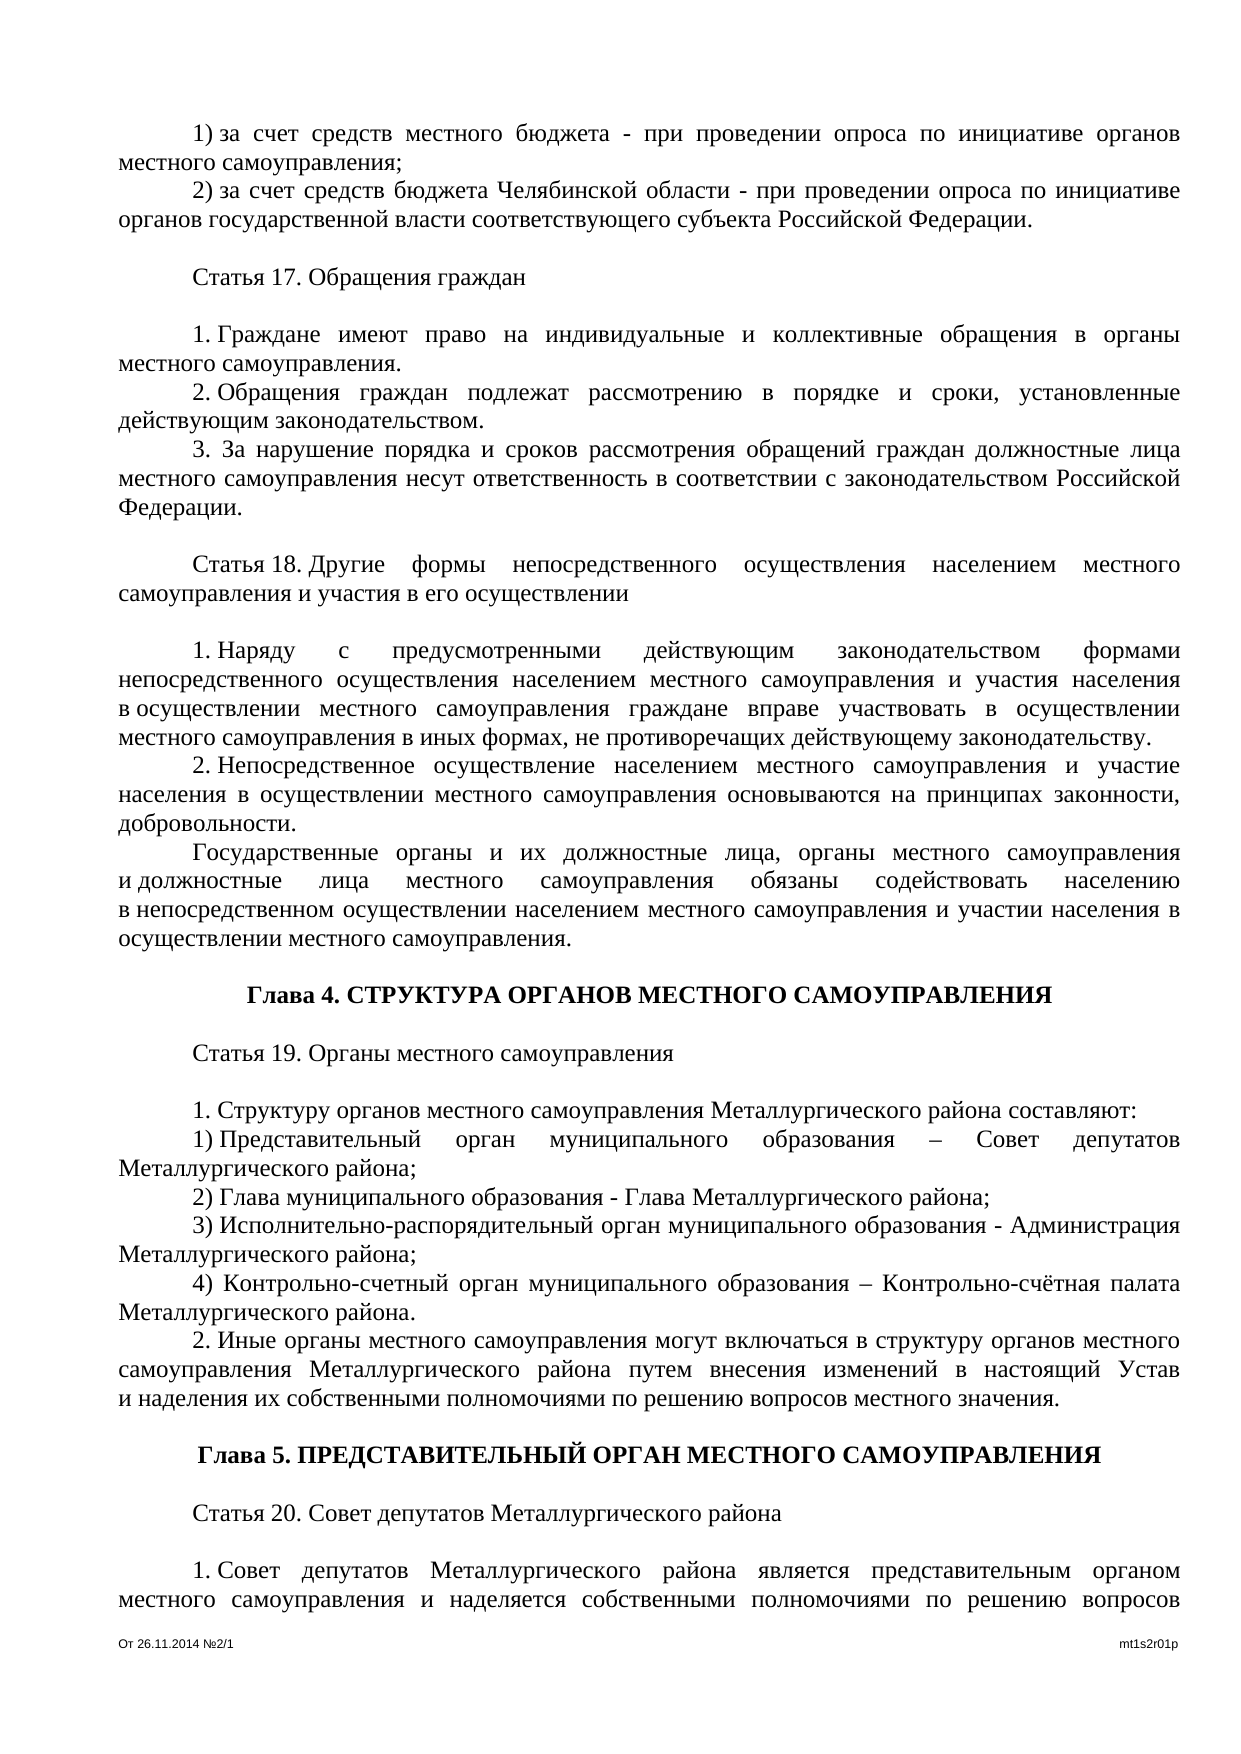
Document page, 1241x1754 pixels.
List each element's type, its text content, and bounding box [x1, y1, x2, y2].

text 2. Обращения граждан подлежат рассмотрению в порядке и сроки, установленные действующим законодательством. [118, 377, 1181, 434]
text 4) Контрольно-счетный орган муниципального образования – Контрольно-счётная палата Металлургического района. [118, 1268, 1181, 1326]
text Статья 18. Другие формы непосредственного осуществления населением местного самоуправления и участия в его осуществлении [118, 549, 1181, 607]
text Статья 19. Органы местного самоуправления [118, 1038, 1181, 1067]
text Глава 4. СТРУКТУРА ОРГАНОВ МЕСТНОГО САМОУПРАВЛЕНИЯ [118, 981, 1181, 1009]
text Глава 5. ПРЕДСТАВИТЕЛЬНЫЙ ОРГАН МЕСТНОГО САМОУПРАВЛЕНИЯ [118, 1441, 1181, 1469]
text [118, 1556, 1181, 1613]
text 3. За нарушение порядка и сроков рассмотрения обращений граждан должностные лица местного самоуправления несут ответственность в соответствии с законодательством Российской Федерации. [118, 434, 1181, 521]
text Государственные органы и их должностные лица, органы местного самоуправления и должностные лица местного самоуправления обязаны содействовать населению в непосредственном осуществлении населением местного самоуправления и участии населения в осуществлении местного самоуправления. [118, 837, 1181, 952]
text 2. Непосредственное осуществление населением местного самоуправления и участие населения в осуществлении местного самоуправления основываются на принципах законности, добровольности. [118, 751, 1181, 837]
text 2) за счет средств бюджета Челябинской области - при проведении опроса по инициативе органов государственной власти соответствующего субъекта Российской Федерации. [118, 176, 1181, 233]
text 3) Исполнительно-распорядительный орган муниципального образования - Администрация Металлургического района; [118, 1211, 1181, 1268]
text 2) Глава муниципального образования - Глава Металлургического района; [118, 1182, 1181, 1211]
text 2. Иные органы местного самоуправления могут включаться в структуру органов местного самоуправления Металлургического района путем внесения изменений в настоящий Устав и наделения их собственными полномочиями по решению вопросов местного значения. [118, 1326, 1181, 1412]
text 1) Представительный орган муниципального образования – Совет депутатов Металлургического района; [118, 1124, 1181, 1182]
text 1. Структуру органов местного самоуправления Металлургического района составляют: [118, 1096, 1181, 1124]
text 1. Наряду с предусмотренными действующим законодательством формами непосредственного осуществления населением местного самоуправления и участия населения в осуществлении местного самоуправления граждане вправе участвовать в осуществлении местного самоуправления в иных формах, не противоречащих действующему законодательству. [118, 636, 1181, 751]
text 1) за счет средств местного бюджета - при проведении опроса по инициативе органов местного самоуправления; [118, 118, 1181, 176]
text Статья 17. Обращения граждан [118, 262, 1181, 291]
text Статья 20. Совет депутатов Металлургического района [118, 1498, 1181, 1527]
text 1. Граждане имеют право на индивидуальные и коллективные обращения в органы местного самоуправления. [118, 319, 1181, 377]
